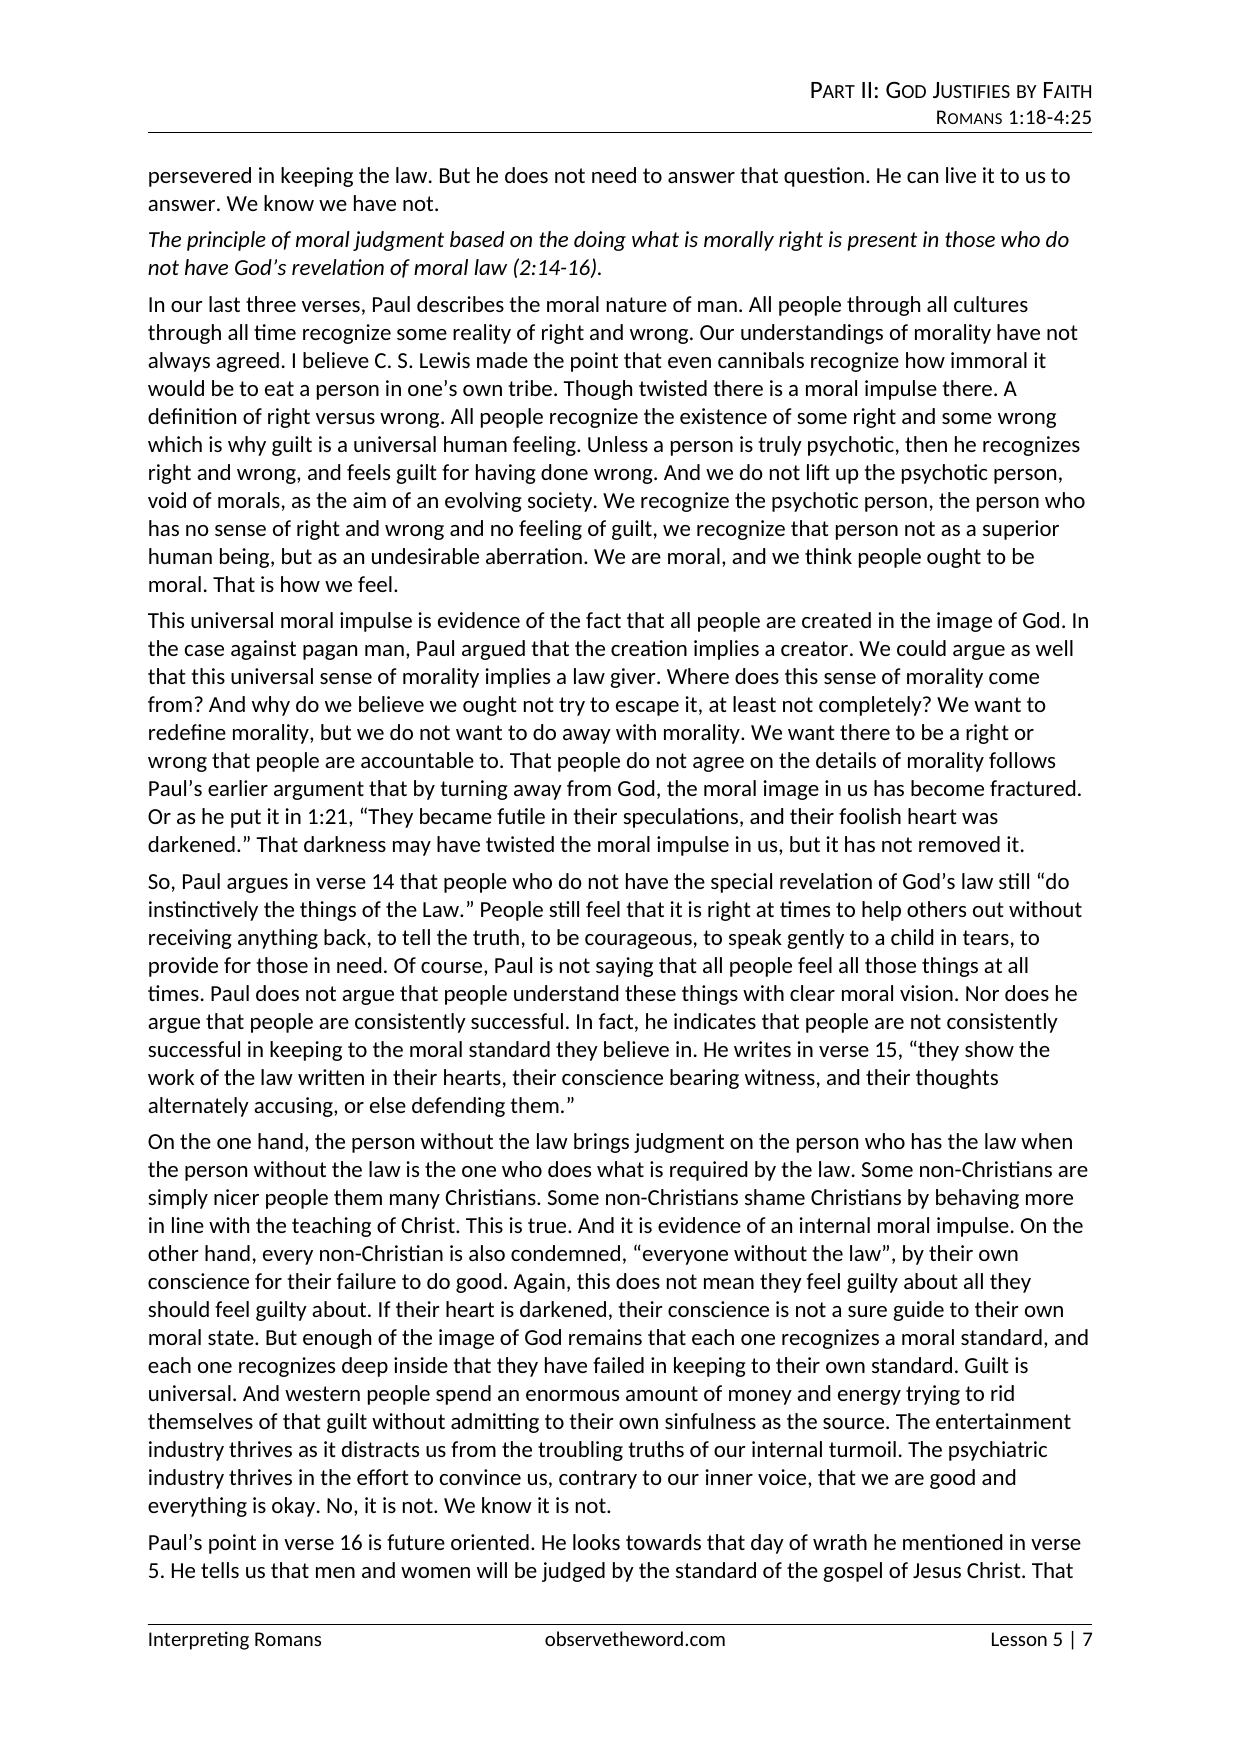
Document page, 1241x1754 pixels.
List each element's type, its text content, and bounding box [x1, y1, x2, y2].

text In our last three verses, Paul describes the moral nature of man. All people through all cultures through all time recognize some reality of right and wrong. Our understandings of morality have not always agreed. I believe C. S. Lewis made the point that even cannibals recognize how immoral it would be to eat a person in one’s own tribe. Though twisted there is a moral impulse there. A definition of right versus wrong. All people recognize the existence of some right and some wrong which is why guilt is a universal human feeling. Unless a person is truly psychotic, then he recognizes right and wrong, and feels guilt for having done wrong. And we do not lift up the psychotic person, void of morals, as the aim of an evolving society. We recognize the psychotic person, the person who has no sense of right and wrong and no feeling of guilt, we recognize that person not as a superior human being, but as an undesirable aberration. We are moral, and we think people ought to be moral. That is how we feel. [148, 290, 1092, 598]
text This universal moral impulse is evidence of the fact that all people are created in the image of God. In the case against pagan man, Paul argued that the creation implies a creator. We could argue as well that this universal sense of morality implies a law giver. Where does this sense of morality come from? And why do we believe we ought not try to escape it, at least not completely? We want to redefine morality, but we do not want to do away with morality. We want there to be a right or wrong that people are accountable to. That people do not agree on the details of morality follows Paul’s earlier argument that by turning away from God, the moral image in us has become fractured. Or as he put it in 1:21, “They became futile in their speculations, and their foolish heart was darkened.” That darkness may have twisted the moral impulse in us, but it has not removed it. [148, 606, 1092, 858]
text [148, 1528, 1092, 1584]
text On the one hand, the person without the law brings judgment on the person who has the law when the person without the law is the one who does what is required by the law. Some non-Christians are simply nicer people them many Christians. Some non-Christians shame Christians by behaving more in line with the teaching of Christ. This is true. And it is evidence of an internal moral impulse. On the other hand, every non-Christian is also condemned, “everyone without the law”, by their own conscience for their failure to do good. Again, this does not mean they feel guilty about all they should feel guilty about. If their heart is darkened, their conscience is not a sure guide to their own moral state. But enough of the image of God remains that each one recognizes a moral standard, and each one recognizes deep inside that they have failed in keeping to their own standard. Guilt is universal. And western people spend an enormous amount of money and energy trying to rid themselves of that guilt without admitting to their own sinfulness as the source. The entertainment industry thrives as it distracts us from the troubling truths of our internal turmoil. The psychiatric industry thrives in the effort to convince us, contrary to our inner voice, that we are good and everything is okay. No, it is not. We know it is not. [148, 1127, 1092, 1519]
subtitle The principle of moral judgment based on the doing what is morally right is present in those who do not have God’s revelation of moral law (2:14-16). [148, 225, 1092, 281]
text So, Paul argues in verse 14 that people who do not have the special revelation of God’s law still “do instinctively the things of the Law.” People still feel that it is right at times to help others out without receiving anything back, to tell the truth, to be courageous, to speak gently to a child in tears, to provide for those in need. Of course, Paul is not saying that all people feel all those things at all times. Paul does not argue that people understand these things with clear moral vision. Nor does he argue that people are consistently successful. In fact, he indicates that people are not consistently successful in keeping to the moral standard they believe in. He writes in verse 15, “they show the work of the law written in their hearts, their conscience bearing witness, and their thoughts alternately accusing, or else defending them.” [148, 867, 1092, 1119]
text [148, 161, 1092, 217]
